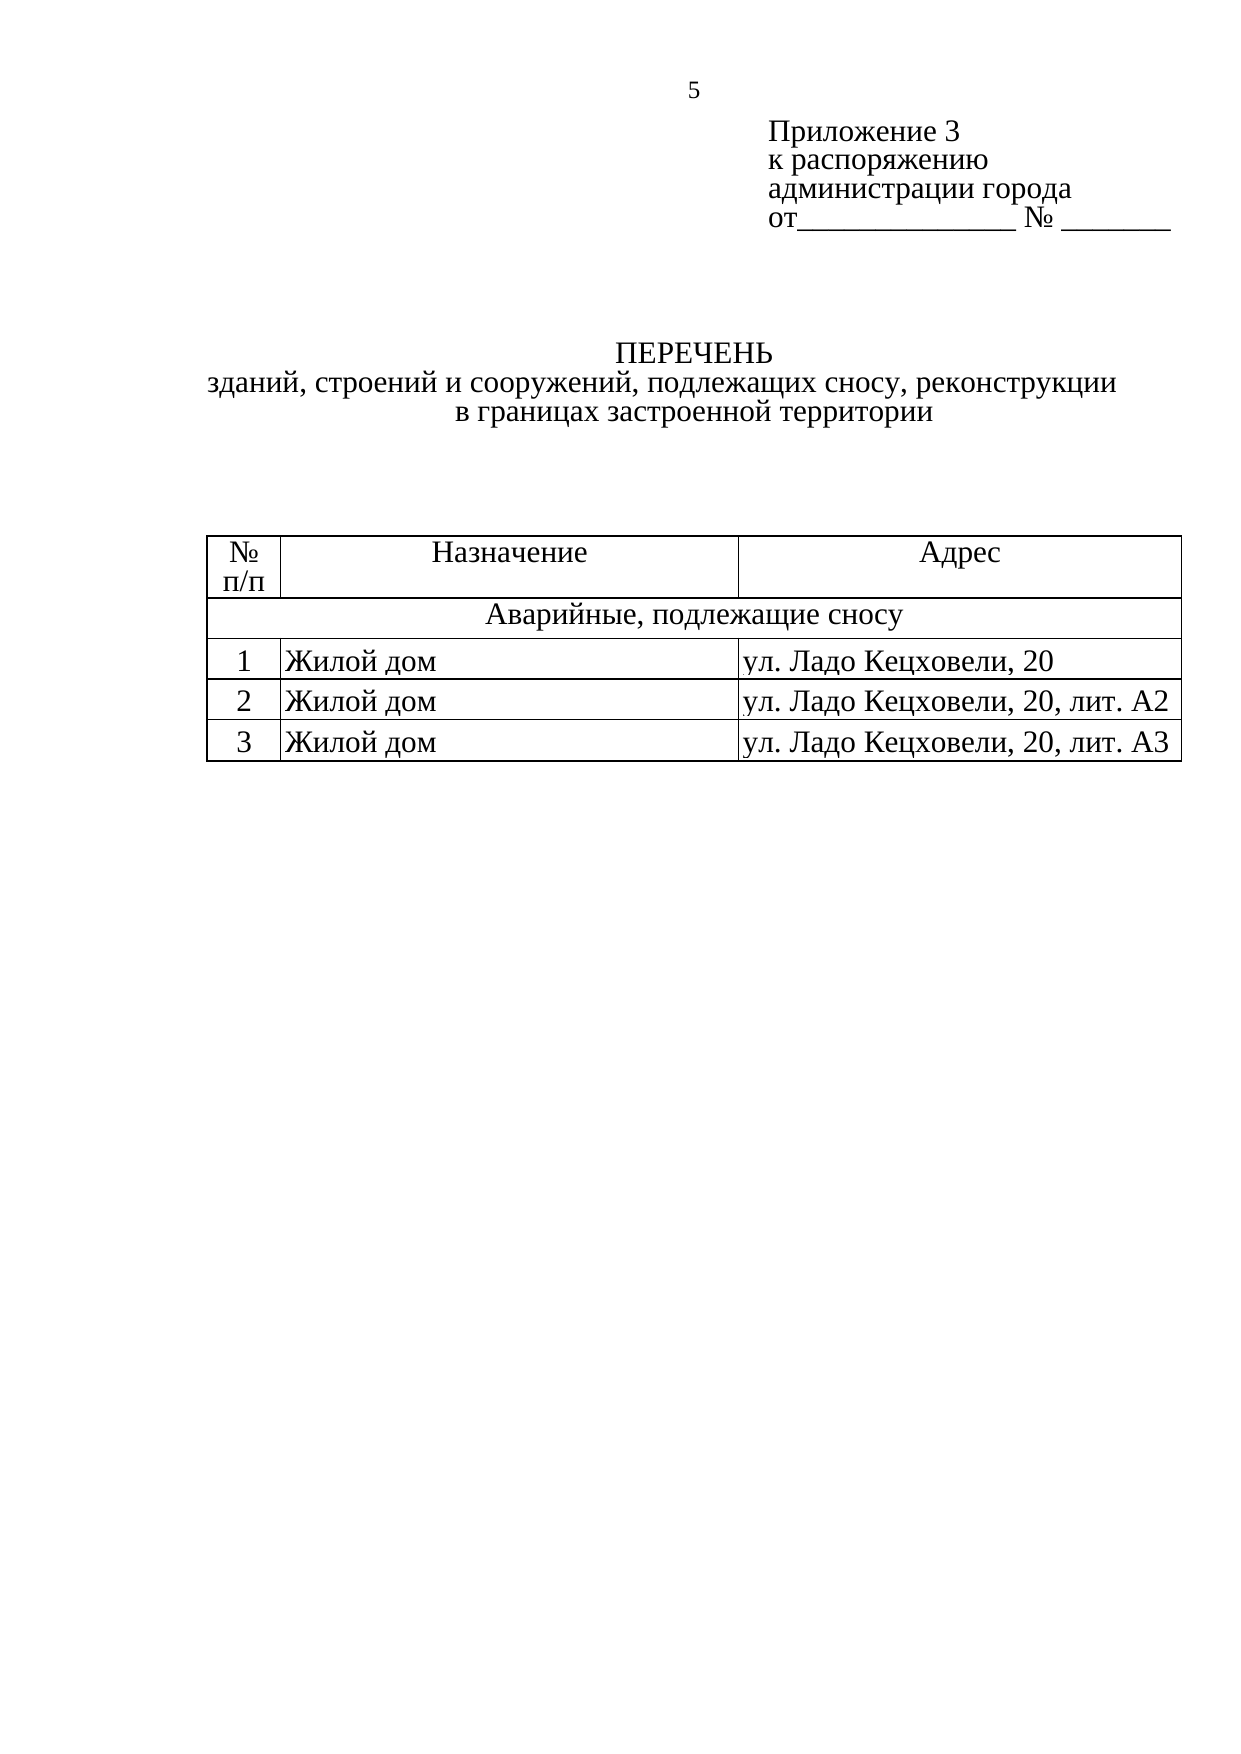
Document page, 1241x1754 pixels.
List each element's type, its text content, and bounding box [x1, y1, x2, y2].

table_cell Жилой дом [281, 639, 738, 678]
text зданий, строений и сооружений, подлежащих сносу, реконструкции [207, 370, 1181, 398]
table_cell Жилой дом [281, 720, 738, 760]
table_cell 3 [208, 720, 280, 760]
table_cell 1 [208, 639, 280, 678]
table_header № п/п [208, 537, 280, 597]
table_cell ул. Ладо Кецховели, 20, лит. А3 [739, 720, 1181, 760]
table_cell 2 [208, 680, 280, 719]
text в границах застроенной территории [207, 398, 1181, 427]
text к распоряжению [207, 147, 1181, 176]
text ПЕРЕЧЕНЬ [207, 341, 1181, 370]
text от______________ № _______ [207, 204, 1181, 233]
table_header Адрес [739, 537, 1181, 597]
text Приложение 3 [207, 118, 1181, 147]
text администрации города [207, 176, 1181, 204]
table_cell ул. Ладо Кецховели, 20 [739, 639, 1181, 678]
table_cell ул. Ладо Кецховели, 20, лит. А2 [739, 680, 1181, 719]
table_header Назначение [281, 537, 738, 597]
table_cell Жилой дом [281, 680, 738, 719]
table_cell Аварийные, подлежащие сносу [208, 599, 1181, 638]
